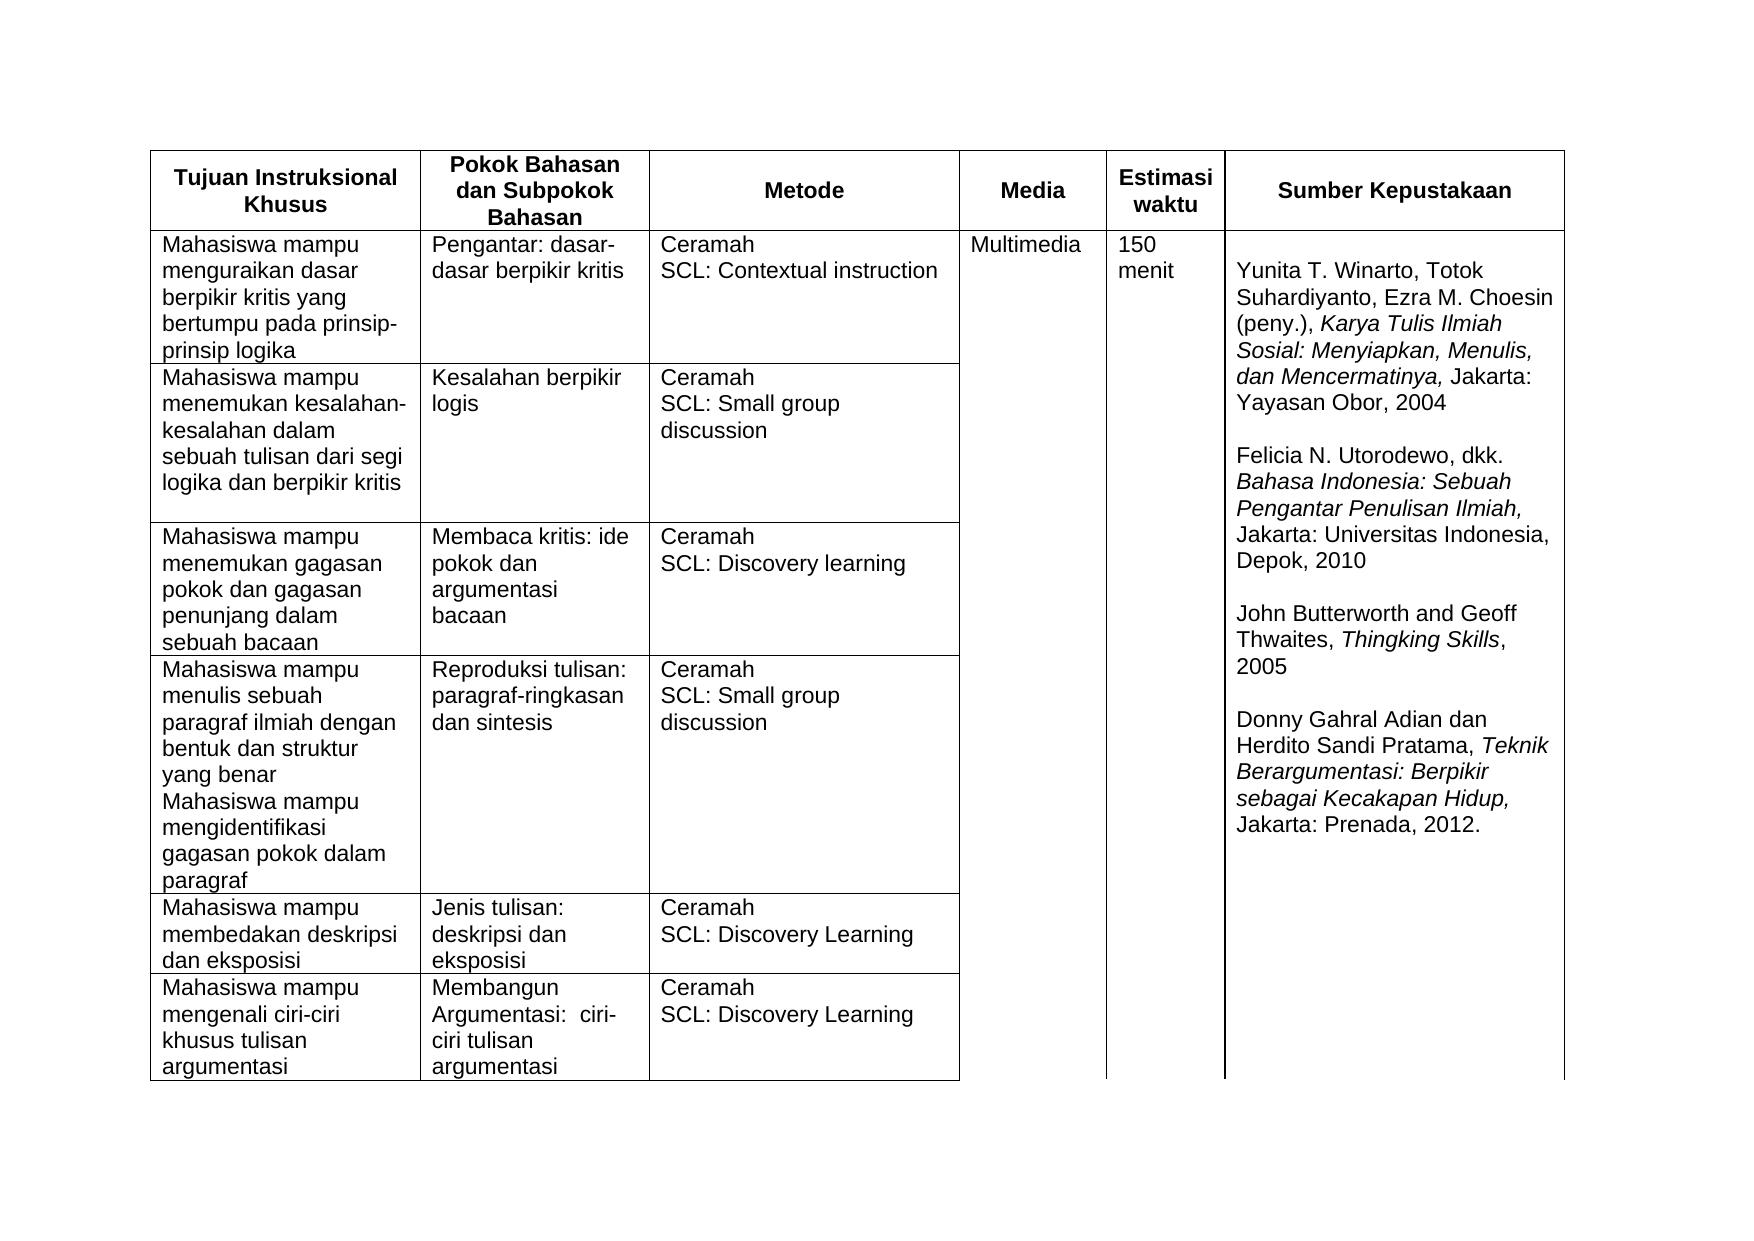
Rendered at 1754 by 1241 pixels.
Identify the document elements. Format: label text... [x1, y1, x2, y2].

table_cell 150 menit [1107, 231, 1225, 1080]
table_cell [650, 974, 959, 1080]
table_cell Multimedia [960, 231, 1107, 1080]
table_header Media [960, 151, 1106, 230]
table_cell Mahasiswa mampu membedakan deskripsi dan eksposisi [151, 894, 420, 973]
table_cell Reproduksi tulisan: paragraf-ringkasan dan sintesis [421, 656, 649, 893]
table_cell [151, 974, 420, 1080]
table_cell Mahasiswa mampu menguraikan dasar berpikir kritis yang bertumpu pada prinsip-prinsip logika [151, 231, 420, 363]
table_header Estimasi waktu [1107, 151, 1224, 230]
table_header Sumber Kepustakaan [1226, 151, 1564, 230]
table_cell Pengantar: dasar-dasar berpikir kritis [421, 231, 649, 363]
table_cell Mahasiswa mampu menemukan kesalahan-kesalahan dalam sebuah tulisan dari segi logika dan berpikir kritis [151, 364, 420, 522]
table_header Tujuan Instruksional Khusus [151, 151, 420, 230]
table_cell Ceramah SCL: Discovery Learning [650, 894, 959, 973]
table_cell Mahasiswa mampu menulis sebuah paragraf ilmiah dengan bentuk dan struktur yang benar Mahasiswa mampu mengidentifikasi gagasan pokok dalam paragraf [151, 656, 420, 893]
table_cell Ceramah SCL: Discovery learning [650, 523, 959, 655]
table_cell Yunita T. Winarto, Totok Suhardiyanto, Ezra M. Choesin (peny.), Karya Tulis Ilmiah Sosial: Menyiapkan, Menulis, dan Mencermatinya, Jakarta: Yayasan Obor, 2004 Felicia N. Utorodewo, dkk. Bahasa Indonesia: Sebuah Pengantar Penulisan Ilmiah, Jakarta: Universitas Indonesia, Depok, 2010 John Butterworth and Geoff Thwaites, Thingking Skills, 2005 Donny Gahral Adian dan Herdito Sandi Pratama, Teknik Berargumentasi: Berpikir sebagai Kecakapan Hidup, Jakarta: Prenada, 2012. [1225, 231, 1564, 1080]
table_header Pokok Bahasan dan Subpokok Bahasan [421, 151, 649, 230]
table_cell Membaca kritis: ide pokok dan argumentasi bacaan [421, 523, 649, 655]
table_cell Ceramah SCL: Contextual instruction [650, 231, 959, 363]
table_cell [421, 974, 649, 1080]
table_cell Mahasiswa mampu menemukan gagasan pokok dan gagasan penunjang dalam sebuah bacaan [151, 523, 420, 655]
table_cell Jenis tulisan: deskripsi dan eksposisi [421, 894, 649, 973]
table_cell Ceramah SCL: Small group discussion [650, 364, 959, 522]
table_cell Kesalahan berpikir logis [421, 364, 649, 522]
table_header Metode [650, 151, 959, 230]
table_cell Ceramah SCL: Small group discussion [650, 656, 959, 893]
